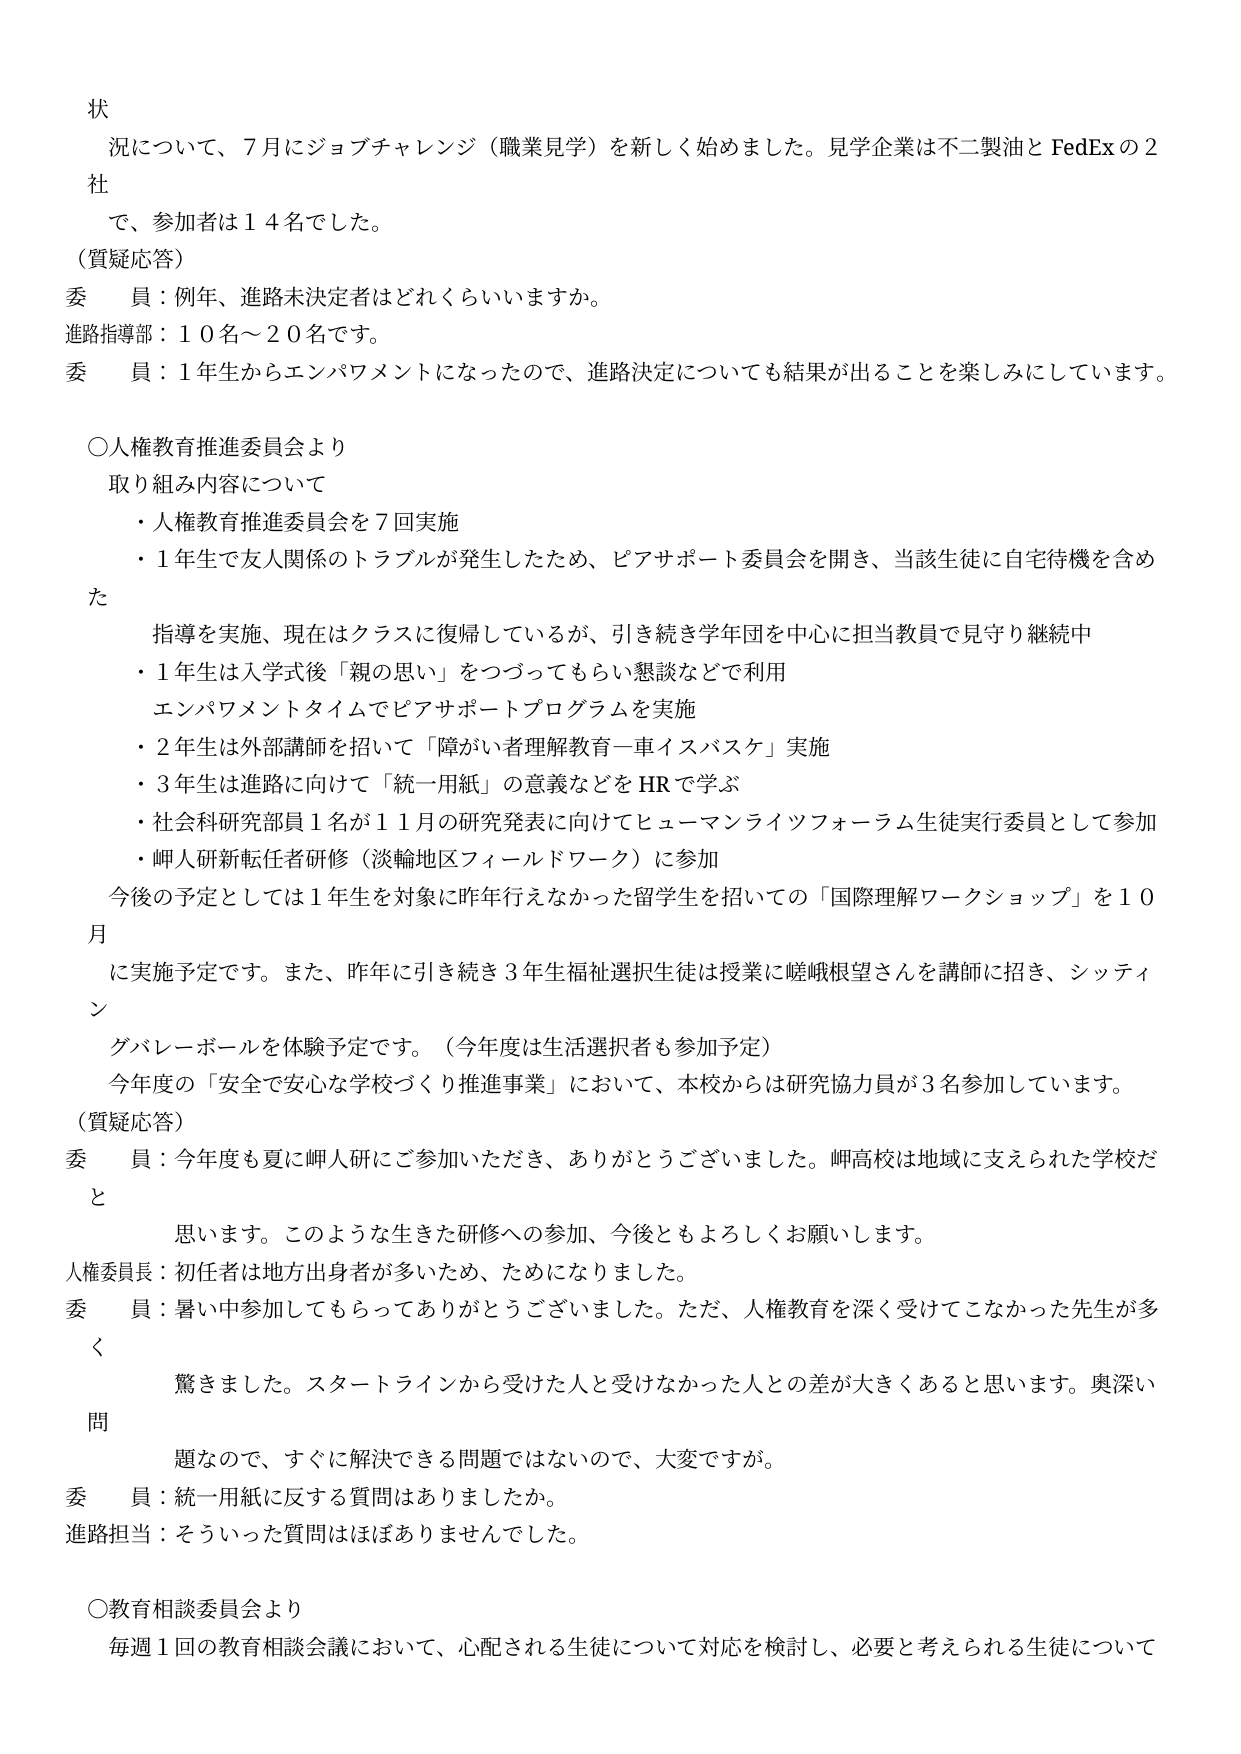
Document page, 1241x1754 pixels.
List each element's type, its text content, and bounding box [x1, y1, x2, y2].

text ○人権教育推進委員会より [65, 427, 1175, 464]
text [65, 1627, 1175, 1664]
text 驚きました。スタートラインから受けた人と受けなかった人との差が大きくあると思います。奥深い問 [65, 1364, 1175, 1439]
text グバレーボールを体験予定です。（今年度は生活選択者も参加予定） [65, 1027, 1175, 1064]
text 委 員：統一用紙に反する質問はありましたか。 [65, 1477, 1175, 1514]
text 委 員：例年、進路未決定者はどれくらいいますか。 [65, 277, 1175, 314]
text 委 員：暑い中参加してもらってありがとうございました。ただ、人権教育を深く受けてこなかった先生が多く [65, 1289, 1175, 1364]
text （質疑応答） [65, 1102, 1175, 1139]
text ・１年生は入学式後「親の思い」をつづってもらい懇談などで利用 [65, 652, 1175, 689]
text で、参加者は１４名でした。 [87, 202, 1175, 239]
text （質疑応答） [65, 239, 1175, 277]
text 委 員：今年度も夏に岬人研にご参加いただき、ありがとうございました。岬高校は地域に支えられた学校だと [65, 1139, 1175, 1214]
text 委 員：１年生からエンパワメントになったので、進路決定についても結果が出ることを楽しみにしています。 [65, 352, 1175, 389]
text 思います。このような生きた研修への参加、今後ともよろしくお願いします。 [65, 1214, 1175, 1252]
text 進路担当：そういった質問はほぼありませんでした。 [65, 1514, 1175, 1552]
text 題なので、すぐに解決できる問題ではないので、大変ですが。 [87, 1439, 1175, 1477]
text ・１年生で友人関係のトラブルが発生したため、ピアサポート委員会を開き、当該生徒に自宅待機を含めた [65, 539, 1175, 614]
text ○教育相談委員会より [65, 1589, 1175, 1627]
text ・人権教育推進委員会を７回実施 [65, 502, 1175, 539]
text 況について、７月にジョブチャレンジ（職業見学）を新しく始めました。見学企業は不二製油とFedExの２社 [87, 127, 1175, 202]
text 取り組み内容について [65, 464, 1175, 502]
text 今後の予定としては１年生を対象に昨年行えなかった留学生を招いての「国際理解ワークショップ」を１０月 [65, 877, 1175, 952]
text 人権委員長：初任者は地方出身者が多いため、ためになりました。 [65, 1252, 1175, 1289]
text ・３年生は進路に向けて「統一用紙」の意義などをHRで学ぶ [65, 764, 1175, 802]
text ・社会科研究部員１名が１１月の研究発表に向けてヒューマンライツフォーラム生徒実行委員として参加 [65, 802, 1175, 839]
text 進路指導部：１０名～２０名です。 [65, 314, 1175, 352]
text エンパワメントタイムでピアサポートプログラムを実施 [65, 689, 1175, 727]
text に実施予定です。また、昨年に引き続き３年生福祉選択生徒は授業に嵯峨根望さんを講師に招き、シッティン [65, 952, 1175, 1027]
text ・２年生は外部講師を招いて「障がい者理解教育―車イスバスケ」実施 [65, 727, 1175, 764]
text 今年度の「安全で安心な学校づくり推進事業」において、本校からは研究協力員が３名参加しています。 [65, 1064, 1175, 1102]
text 指導を実施、現在はクラスに復帰しているが、引き続き学年団を中心に担当教員で見守り継続中 [65, 614, 1175, 652]
text ・岬人研新転任者研修（淡輪地区フィールドワーク）に参加 [65, 839, 1175, 877]
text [87, 89, 1175, 127]
